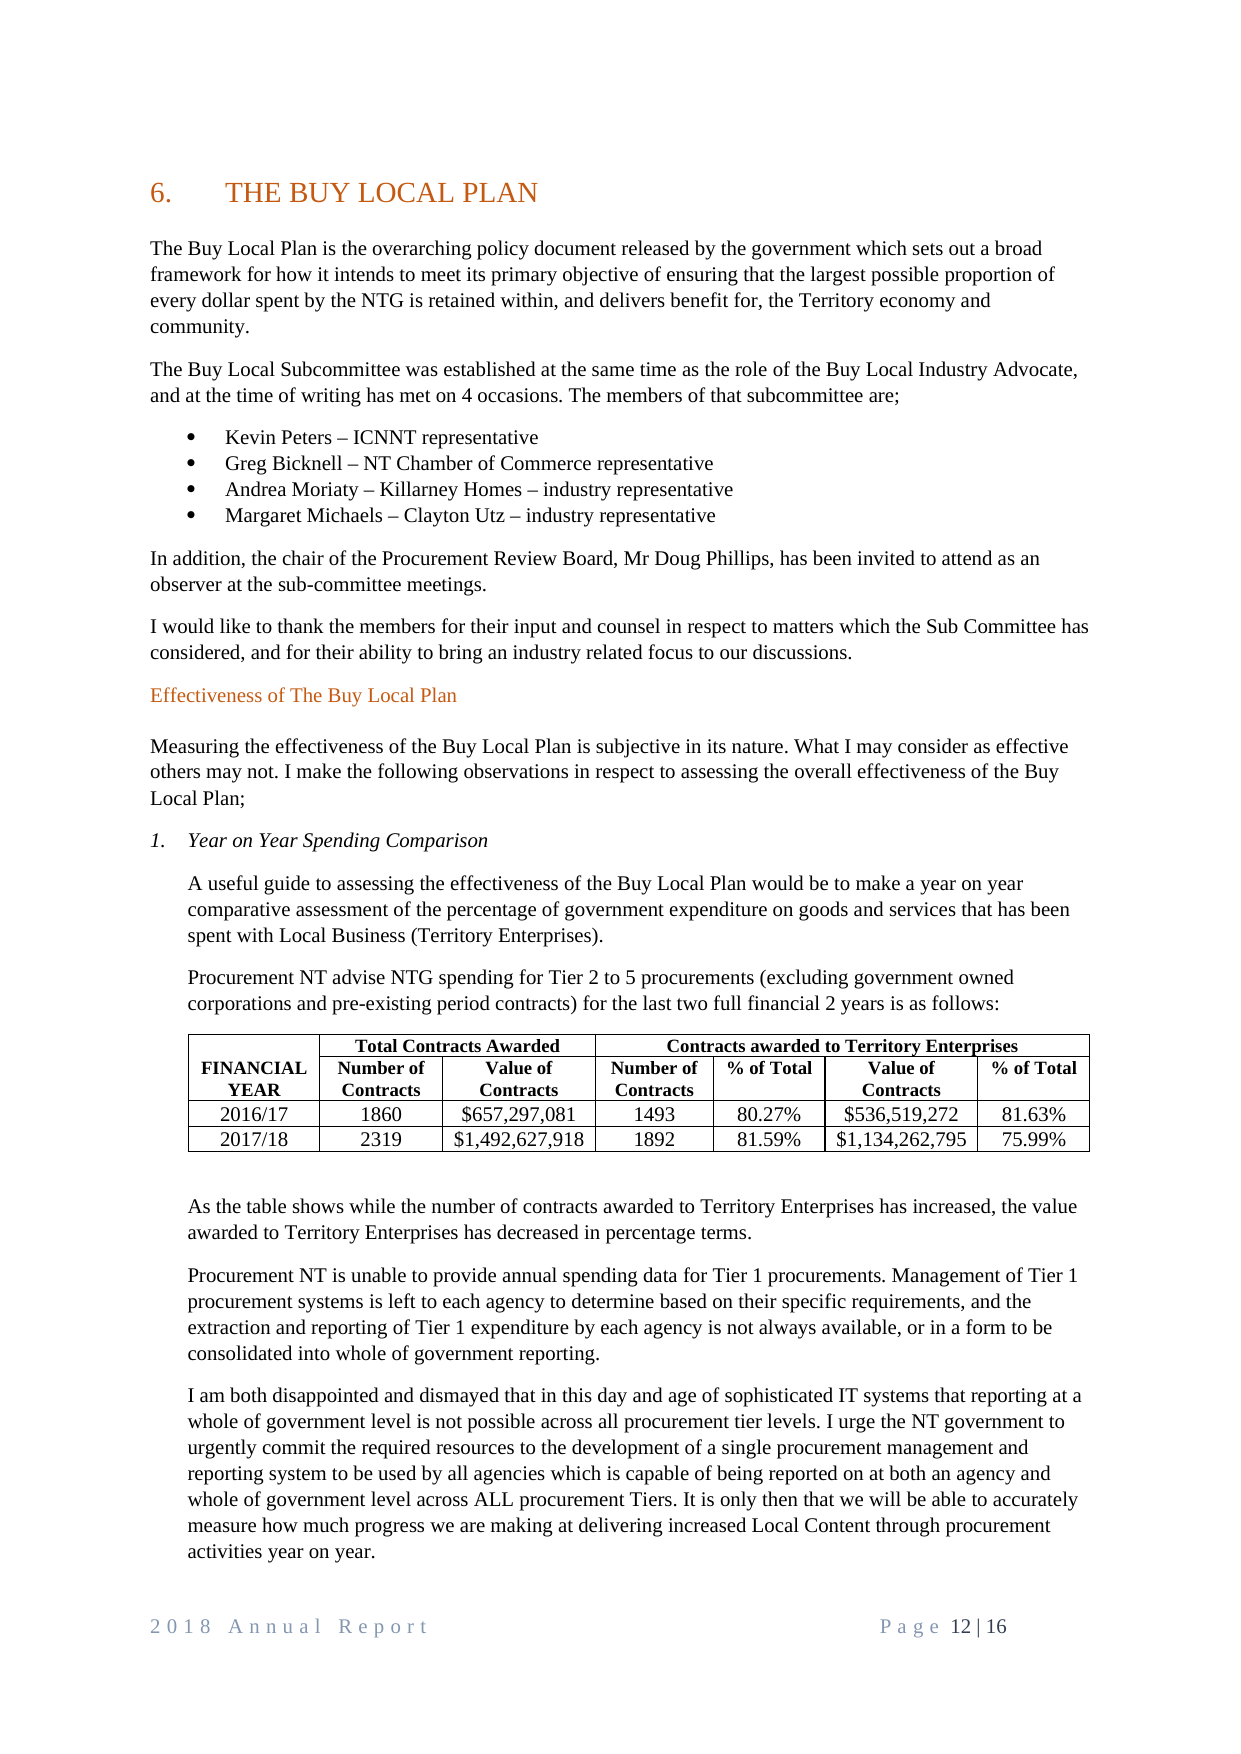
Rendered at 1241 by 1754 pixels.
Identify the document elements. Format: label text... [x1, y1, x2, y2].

table_cell $657,297,081 [443, 1101, 595, 1126]
table_cell 81.59% [714, 1127, 824, 1151]
text As the table shows while the number of contracts awarded to Territory Enterprises has increased, the value awarded to Territory Enterprises has decreased in percentage terms. [187, 1194, 1090, 1244]
table_cell Number of Contracts [596, 1057, 713, 1100]
table_cell Value of Contracts [826, 1057, 977, 1100]
table_cell $536,519,272 [826, 1101, 977, 1126]
list Greg Bicknell – NT Chamber of Commerce representative [187, 451, 1090, 475]
text The Buy Local Subcommittee was established at the same time as the role of the Buy Local Industry Advocate, and at the time of writing has met on 4 occasions. The members of that subcommittee are; [150, 357, 1090, 407]
table_cell % of Total [978, 1057, 1089, 1100]
text Procurement NT advise NTG spending for Tier 2 to 5 procurements (excluding government owned corporations and pre-existing period contracts) for the last two full financial 2 years is as follows: [187, 965, 1090, 1015]
text In addition, the chair of the Procurement Review Board, Mr Doug Phillips, has been invited to attend as an observer at the sub-committee meetings. [150, 546, 1090, 596]
subtitle Effectiveness of The Buy Local Plan [150, 683, 1090, 707]
list Year on Year Spending Comparison [150, 828, 1090, 852]
text The Buy Local Plan is the overarching policy document released by the government which sets out a broad framework for how it intends to meet its primary objective of ensuring that the largest possible proportion of every dollar spent by the NTG is retained within, and delivers benefit for, the Territory economy and community. [150, 236, 1090, 338]
text Procurement NT is unable to provide annual spending data for Tier 1 procurements. Management of Tier 1 procurement systems is left to each agency to determine based on their specific requirements, and the extraction and reporting of Tier 1 expenditure by each agency is not always available, or in a form to be consolidated into whole of government reporting. [187, 1263, 1090, 1365]
list Andrea Moriaty – Killarney Homes – industry representative [187, 477, 1090, 501]
table_cell 2319 [320, 1127, 442, 1151]
table_cell 1860 [320, 1101, 442, 1126]
list Kevin Peters – ICNNT representative [187, 425, 1090, 449]
table_cell 81.63% [978, 1101, 1089, 1126]
text Measuring the effectiveness of the Buy Local Plan is subjective in its nature. What I may consider as effective others may not. I make the following observations in respect to assessing the overall effectiveness of the Buy Local Plan; [150, 733, 1090, 809]
list Margaret Michaels – Clayton Utz – industry representative [187, 503, 1090, 527]
text A useful guide to assessing the effectiveness of the Buy Local Plan would be to make a year on year comparative assessment of the percentage of government expenditure on goods and services that has been spent with Local Business (Territory Enterprises). [187, 871, 1090, 947]
table_cell % of Total [714, 1057, 824, 1100]
table_cell 1493 [596, 1101, 713, 1126]
table_header Total Contracts Awarded [320, 1035, 595, 1056]
table_cell Value of Contracts [443, 1057, 595, 1100]
table_cell 2016/17 [189, 1101, 319, 1126]
table_cell 75.99% [978, 1127, 1089, 1151]
table_header [189, 1035, 319, 1056]
text I would like to thank the members for their input and counsel in respect to matters which the Sub Committee has considered, and for their ability to bring an industry related focus to our discussions. [150, 614, 1090, 664]
table_cell 80.27% [714, 1101, 824, 1126]
subtitle The buy local plan [150, 175, 1090, 208]
table_cell $1,492,627,918 [443, 1127, 595, 1151]
table_cell Financial Year [189, 1056, 319, 1100]
text I am both disappointed and dismayed that in this day and age of sophisticated IT systems that reporting at a whole of government level is not possible across all procurement tier levels. I urge the NT government to urgently commit the required resources to the development of a single procurement management and reporting system to be used by all agencies which is capable of being reported on at both an agency and whole of government level across ALL procurement Tiers. It is only then that we will be able to accurately measure how much progress we are making at delivering increased Local Content through procurement activities year on year. [187, 1383, 1090, 1563]
table_header Contracts awarded to Territory Enterprises [596, 1035, 1089, 1056]
table_cell 2017/18 [189, 1127, 319, 1151]
table_cell Number of Contracts [320, 1057, 442, 1100]
table_cell $1,134,262,795 [826, 1127, 977, 1151]
table_cell 1892 [596, 1127, 713, 1151]
